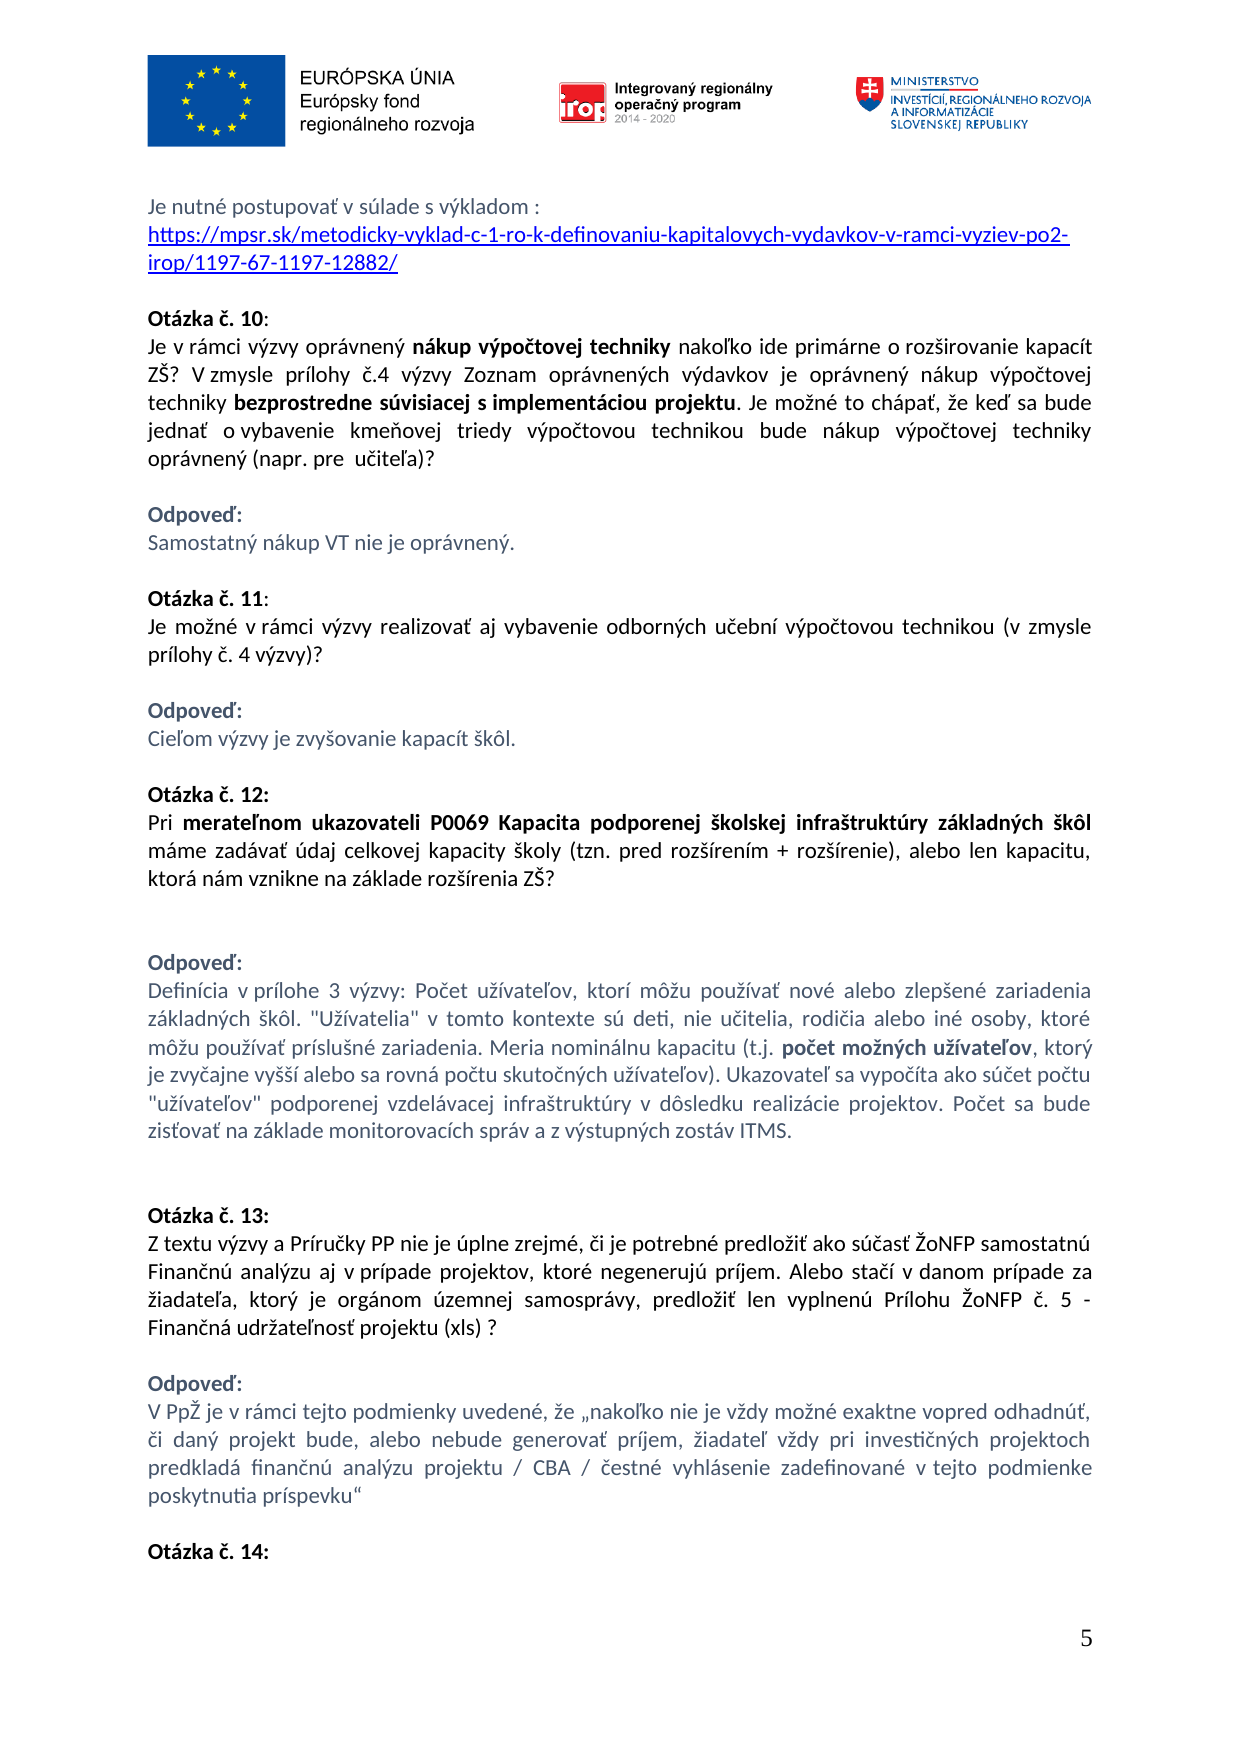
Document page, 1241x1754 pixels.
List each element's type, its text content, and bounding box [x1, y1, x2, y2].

text Otázka č. 13: [148, 1201, 1093, 1229]
text Otázka č. 12: [148, 780, 1093, 808]
text Odpoveď: [148, 948, 1093, 977]
text Pri merateľnom ukazovateli P0069 Kapacita podporenej školskej infraštruktúry základných škôl máme zadávať údaj celkovej kapacity školy (tzn. pred rozšírením + rozšírenie), alebo len kapacitu, ktorá nám vznikne na základe rozšírenia ZŠ? [148, 808, 1093, 892]
text Odpoveď: [148, 500, 1093, 528]
text Odpoveď: [148, 696, 1093, 724]
text Otázka č. 10: [148, 304, 1093, 332]
text Samostatný nákup VT nie je oprávnený. [148, 528, 1093, 556]
text Definícia v prílohe 3 výzvy: Počet užívateľov, ktorí môžu používať nové alebo zlepšené zariadenia základných škôl. "Užívatelia" v tomto kontexte sú deti, nie učitelia, rodičia alebo iné osoby, ktoré môžu používať príslušné zariadenia. Meria nominálnu kapacitu (t.j. počet možných užívateľov, ktorý je zvyčajne vyšší alebo sa rovná počtu skutočných užívateľov). Ukazovateľ sa vypočíta ako súčet počtu "užívateľov" podporenej vzdelávacej infraštruktúry v dôsledku realizácie projektov. Počet sa bude zisťovať na základe monitorovacích správ a z výstupných zostáv ITMS. [148, 977, 1093, 1145]
text Je nutné postupovať v súlade s výkladom : [148, 192, 1093, 220]
text Otázka č. 14: [148, 1537, 1093, 1565]
text Z textu výzvy a Príručky PP nie je úplne zrejmé, či je potrebné predložiť ako súčasť ŽoNFP samostatnú Finančnú analýzu aj v prípade projektov, ktoré negenerujú príjem. Alebo stačí v danom prípade za žiadateľa, ktorý je orgánom územnej samosprávy, predložiť len vyplnenú Prílohu ŽoNFP č. 5 - Finančná udržateľnosť projektu (xls) ? [148, 1229, 1093, 1341]
text Je možné v rámci výzvy realizovať aj vybavenie odborných učební výpočtovou technikou (v zmysle prílohy č. 4 výzvy)? [148, 612, 1093, 668]
text V PpŽ je v rámci tejto podmienky uvedené, že „nakoľko nie je vždy možné exaktne vopred odhadnúť, či daný projekt bude, alebo nebude generovať príjem, žiadateľ vždy pri investičných projektoch predkladá finančnú analýzu projektu / CBA / čestné vyhlásenie zadefinované v tejto podmienke poskytnutia príspevku“ [148, 1397, 1093, 1509]
picture [147, 55, 1093, 147]
text https://mpsr.sk/metodicky-vyklad-c-1-ro-k-definovaniu-kapitalovych-vydavkov-v-ramci-vyziev-po2-irop/1197-67-1197-12882/ [148, 220, 1093, 276]
text Je v rámci výzvy oprávnený nákup výpočtovej techniky nakoľko ide primárne o rozširovanie kapacít ZŠ? V zmysle prílohy č.4 výzvy Zoznam oprávnených výdavkov je oprávnený nákup výpočtovej techniky bezprostredne súvisiacej s implementáciou projektu. Je možné to chápať, že keď sa bude jednať o vybavenie kmeňovej triedy výpočtovou technikou bude nákup výpočtovej techniky oprávnený (napr. pre učiteľa)? [148, 332, 1093, 472]
text Odpoveď: [148, 1369, 1093, 1397]
text Cieľom výzvy je zvyšovanie kapacít škôl. [148, 724, 1093, 752]
text Otázka č. 11: [148, 584, 1093, 612]
